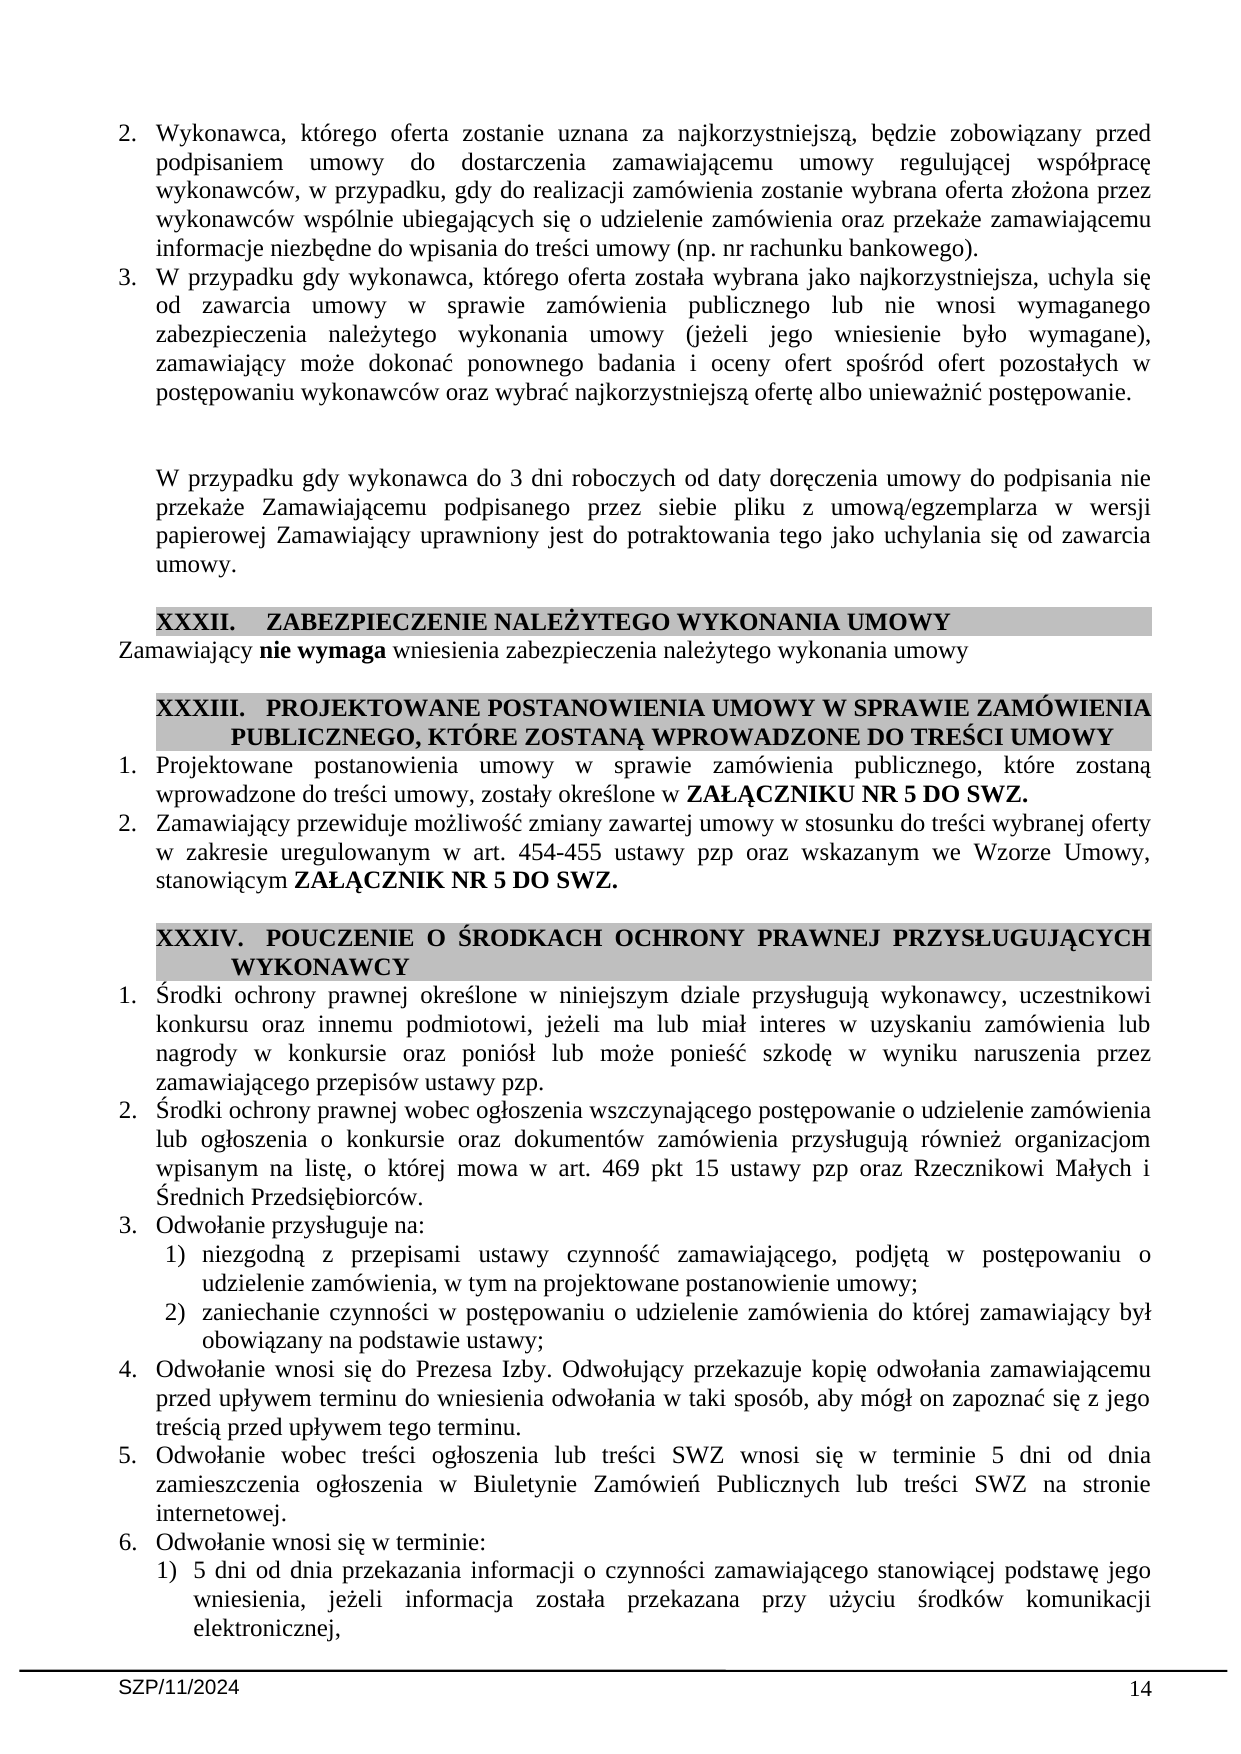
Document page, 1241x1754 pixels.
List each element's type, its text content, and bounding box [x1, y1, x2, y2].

list Zamawiający przewiduje możliwość zmiany zawartej umowy w stosunku do treści wybranej oferty w zakresie uregulowanym w art. 454-455 ustawy pzp oraz wskazanym we Wzorze Umowy, stanowiącym ZAŁĄCZNIK NR 5 DO SWZ. [118, 808, 1152, 894]
list POUCZENIE O ŚRODKACH OCHRONY PRAWNEJ PRZYSŁUGUJĄCYCH WYKONAWCY [156, 923, 1152, 981]
list Wykonawca, którego oferta zostanie uznana za najkorzystniejszą, będzie zobowiązany przed podpisaniem umowy do dostarczenia zamawiającemu umowy regulującej współpracę wykonawców, w przypadku, gdy do realizacji zamówienia zostanie wybrana oferta złożona przez wykonawców wspólnie ubiegających się o udzielenie zamówienia oraz przekaże zamawiającemu informacje niezbędne do wpisania do treści umowy (np. nr rachunku bankowego). [118, 118, 1152, 262]
text W przypadku gdy wykonawca do 3 dni roboczych od daty doręczenia umowy do podpisania nie przekaże Zamawiającemu podpisanego przez siebie pliku z umową/egzemplarza w wersji papierowej Zamawiający uprawniony jest do potraktowania tego jako uchylania się od zawarcia umowy. [156, 463, 1152, 578]
list Odwołanie przysługuje na: [118, 1211, 1152, 1239]
list W przypadku gdy wykonawca, którego oferta została wybrana jako najkorzystniejsza, uchyla się od zawarcia umowy w sprawie zamówienia publicznego lub nie wnosi wymaganego zabezpieczenia należytego wykonania umowy (jeżeli jego wniesienie było wymagane), zamawiający może dokonać ponownego badania i oceny ofert spośród ofert pozostałych w postępowaniu wykonawców oraz wybrać najkorzystniejszą ofertę albo unieważnić postępowanie. [118, 262, 1152, 406]
text Zamawiający nie wymaga wniesienia zabezpieczenia należytego wykonania umowy [118, 636, 1152, 664]
list Środki ochrony prawnej określone w niniejszym dziale przysługują wykonawcy, uczestnikowi konkursu oraz innemu podmiotowi, jeżeli ma lub miał interes w uzyskaniu zamówienia lub nagrody w konkursie oraz poniósł lub może ponieść szkodę w wyniku naruszenia przez zamawiającego przepisów ustawy pzp. [118, 981, 1152, 1096]
list PROJEKTOWANE POSTANOWIENIA UMOWY W SPRAWIE ZAMÓWIENIA PUBLICZNEGO, KTÓRE ZOSTANĄ WPROWADZONE DO TREŚCI UMOWY [156, 693, 1152, 751]
list niezgodną z przepisami ustawy czynność zamawiającego, podjętą w postępowaniu o udzielenie zamówienia, w tym na projektowane postanowienie umowy; [164, 1239, 1152, 1297]
list zaniechanie czynności w postępowaniu o udzielenie zamówienia do której zamawiający był obowiązany na podstawie ustawy; [164, 1297, 1152, 1354]
list Odwołanie wnosi się do Prezesa Izby. Odwołujący przekazuje kopię odwołania zamawiającemu przed upływem terminu do wniesienia odwołania w taki sposób, aby mógł on zapoznać się z jego treścią przed upływem tego terminu. [118, 1354, 1152, 1441]
list Projektowane postanowienia umowy w sprawie zamówienia publicznego, które zostaną wprowadzone do treści umowy, zostały określone w ZAŁĄCZNIKU NR 5 DO SWZ. [118, 751, 1152, 808]
list 5 dni od dnia przekazania informacji o czynności zamawiającego stanowiącej podstawę jego wniesienia, jeżeli informacja została przekazana przy użyciu środków komunikacji elektronicznej, [156, 1556, 1152, 1642]
list Odwołanie wobec treści ogłoszenia lub treści SWZ wnosi się w terminie 5 dni od dnia zamieszczenia ogłoszenia w Biuletynie Zamówień Publicznych lub treści SWZ na stronie internetowej. [118, 1441, 1152, 1527]
list Środki ochrony prawnej wobec ogłoszenia wszczynającego postępowanie o udzielenie zamówienia lub ogłoszenia o konkursie oraz dokumentów zamówienia przysługują również organizacjom wpisanym na listę, o której mowa w art. 469 pkt 15 ustawy pzp oraz Rzecznikowi Małych i Średnich Przedsiębiorców. [118, 1096, 1152, 1211]
list ZABEZPIECZENIE NALEŻYTEGO WYKONANIA UMOWY [156, 607, 1152, 636]
list Odwołanie wnosi się w terminie: [118, 1527, 1152, 1556]
